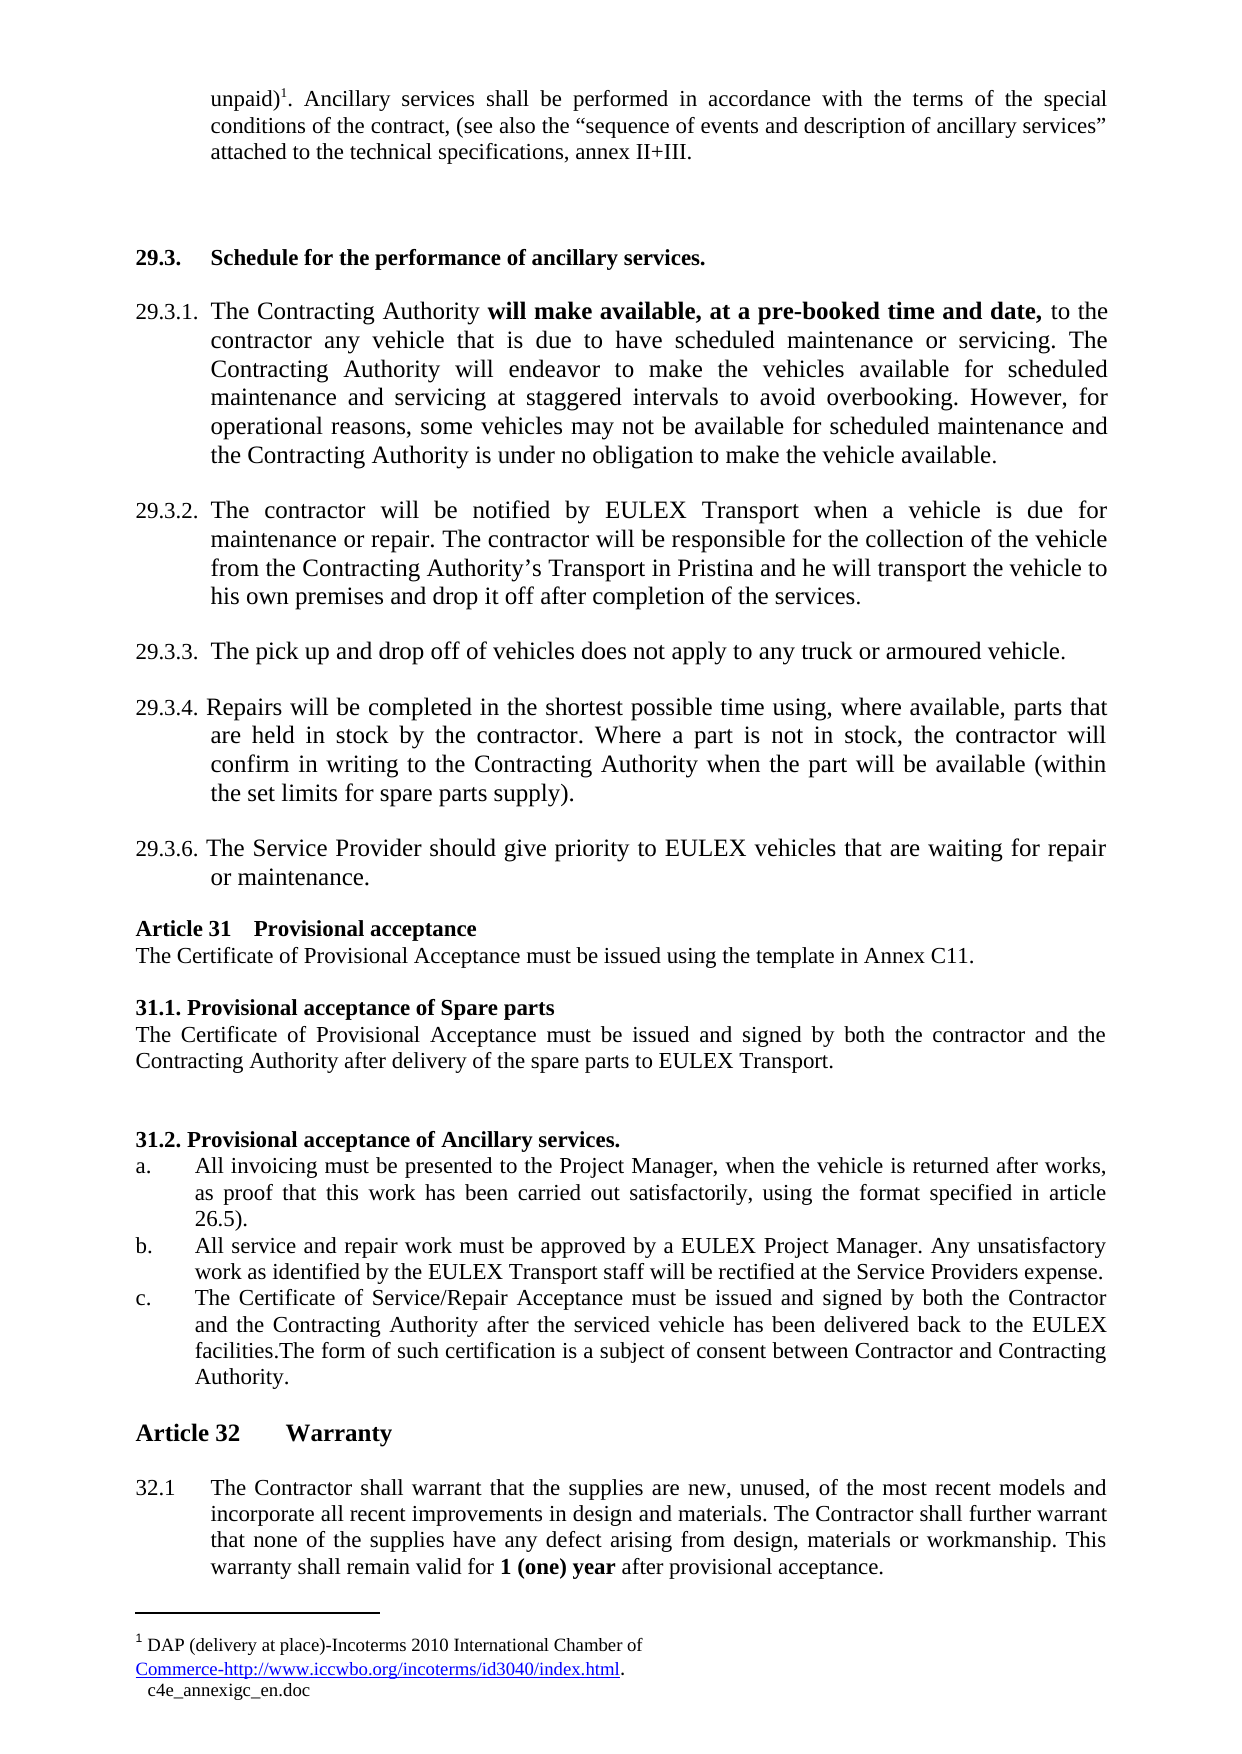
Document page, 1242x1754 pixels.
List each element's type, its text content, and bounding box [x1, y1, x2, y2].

text 29.3.1. The Contracting Authority will make available, at a pre-booked time and date, to the contractor any vehicle that is due to have scheduled maintenance or servicing. The Contracting Authority will endeavor to make the vehicles available for scheduled maintenance and servicing at staggered intervals to avoid overbooking. However, for operational reasons, some vehicles may not be available for scheduled maintenance and the Contracting Authority is under no obligation to make the vehicle available. [135, 296, 1108, 469]
text 31.2. Provisional acceptance of Ancillary services. [135, 1126, 1108, 1153]
text 29.3.3. The pick up and drop off of vehicles does not apply to any truck or armoured vehicle. [135, 636, 1108, 665]
text 29.3.2. The contractor will be notified by EULEX Transport when a vehicle is due for maintenance or repair. The contractor will be responsible for the collection of the vehicle from the Contracting Authority’s Transport in Pristina and he will transport the vehicle to his own premises and drop it off after completion of the services. [135, 495, 1108, 610]
text 32.1 The Contractor shall warrant that the supplies are new, unused, of the most recent models and incorporate all recent improvements in design and materials. The Contractor shall further warrant that none of the supplies have any defect arising from design, materials or workmanship. This warranty shall remain valid for 1 (one) year after provisional acceptance. [135, 1474, 1108, 1579]
text a. All invoicing must be presented to the Project Manager, when the vehicle is returned after works, as proof that this work has been carried out satisfactorily, using the format specified in article 26.5). [135, 1153, 1108, 1232]
text 29.3.4. Repairs will be completed in the shortest possible time using, where available, parts that are held in stock by the contractor. Where a part is not in stock, the contractor will confirm in writing to the Contracting Authority when the part will be available (within the set limits for spare parts supply). [135, 692, 1108, 807]
text The Certificate of Provisional Acceptance must be issued and signed by both the contractor and the Contracting Authority after delivery of the spare parts to EULEX Transport. [135, 1021, 1108, 1073]
text Article 31 Provisional acceptance [135, 915, 1108, 942]
text Article 32 Warranty [135, 1418, 1108, 1447]
text b. All service and repair work must be approved by a EULEX Project Manager. Any unsatisfactory work as identified by the EULEX Transport staff will be rectified at the Service Providers expense. [135, 1232, 1108, 1284]
text c. The Certificate of Service/Repair Acceptance must be issued and signed by both the Contractor and the Contracting Authority after the serviced vehicle has been delivered back to the EULEX facilities.The form of such certification is a subject of consent between Contractor and Contracting Authority. [135, 1284, 1108, 1390]
text 29.3.6. The Service Provider should give priority to EULEX vehicles that are waiting for repair or maintenance. [135, 833, 1108, 890]
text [210, 85, 1108, 164]
list Schedule for the performance of ancillary services. [135, 243, 1108, 270]
text The Certificate of Provisional Acceptance must be issued using the template in Annex C11. [135, 942, 1108, 968]
text 31.1. Provisional acceptance of Spare parts [135, 994, 1108, 1021]
